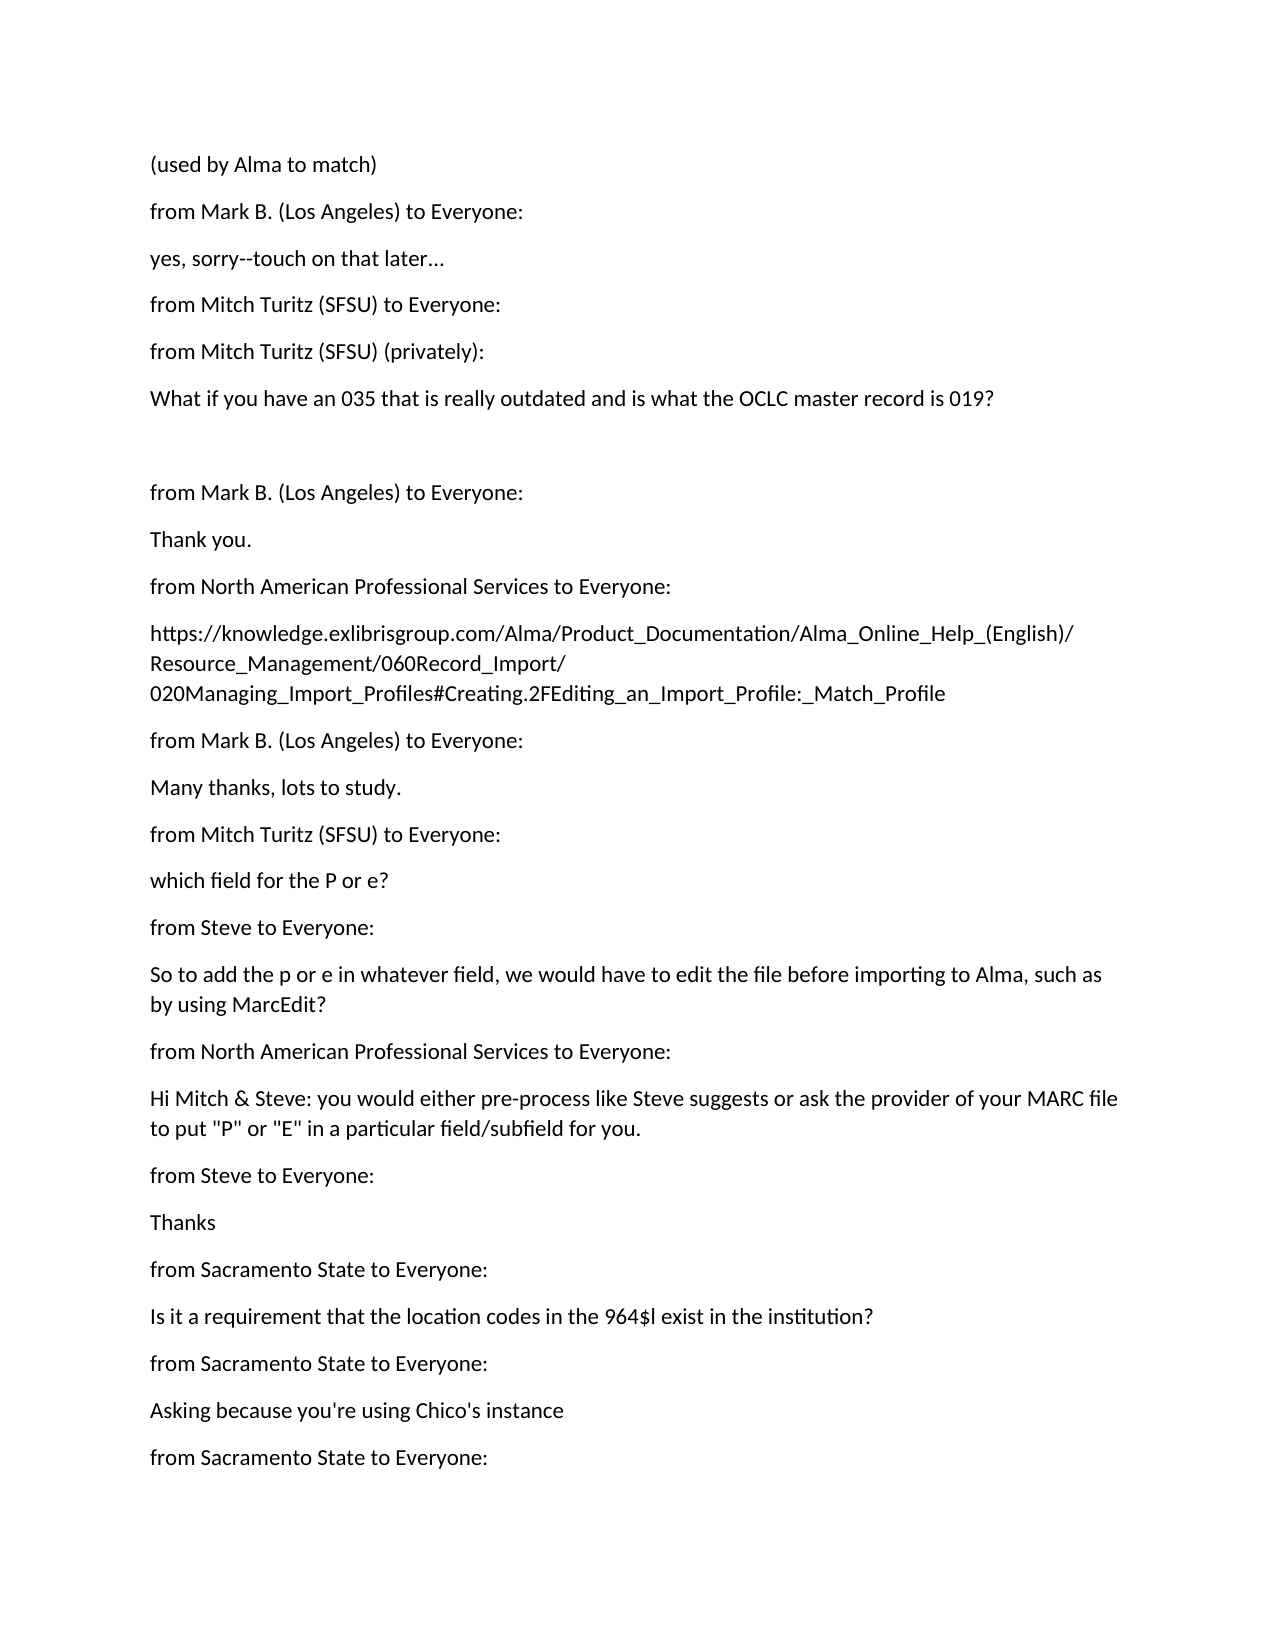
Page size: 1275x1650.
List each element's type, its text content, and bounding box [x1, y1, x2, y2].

text Thanks [150, 1208, 1125, 1236]
text from North American Professional Services to Everyone: [150, 1037, 1125, 1066]
text from Sacramento State to Everyone: [150, 1349, 1125, 1377]
text from Mitch Turitz (SFSU) to Everyone: [150, 820, 1125, 848]
text yes, sorry--touch on that later... [150, 244, 1125, 272]
text which field for the P or e? [150, 867, 1125, 895]
text from North American Professional Services to Everyone: [150, 572, 1125, 600]
text What if you have an 035 that is really outdated and is what the OCLC master record is 019? [150, 384, 1125, 412]
text Asking because you're using Chico's instance [150, 1396, 1125, 1424]
text from Mitch Turitz (SFSU) (privately): [150, 337, 1125, 366]
text from Mark B. (Los Angeles) to Everyone: [150, 478, 1125, 506]
text Hi Mitch & Steve: you would either pre-process like Steve suggests or ask the provider of your MARC file to put "P" or "E" in a particular field/subfield for you. [150, 1084, 1125, 1143]
text from Steve to Everyone: [150, 1161, 1125, 1189]
text (used by Alma to match) [150, 150, 1125, 178]
text So to add the p or e in whatever field, we would have to edit the file before importing to Alma, such as by using MarcEdit? [150, 960, 1125, 1019]
text https://knowledge.exlibrisgroup.com/Alma/Product_Documentation/Alma_Online_Help_(English)/Resource_Management/060Record_Import/020Managing_Import_Profiles#Creating.2FEditing_an_Import_Profile:_Match_Profile [150, 619, 1125, 707]
text Many thanks, lots to study. [150, 773, 1125, 801]
text from Mark B. (Los Angeles) to Everyone: [150, 726, 1125, 754]
text from Mitch Turitz (SFSU) to Everyone: [150, 291, 1125, 319]
text from Steve to Everyone: [150, 913, 1125, 942]
text from Sacramento State to Everyone: [150, 1255, 1125, 1283]
text from Mark B. (Los Angeles) to Everyone: [150, 197, 1125, 225]
text Is it a requirement that the location codes in the 964$l exist in the institution? [150, 1302, 1125, 1330]
text Thank you. [150, 525, 1125, 553]
text from Sacramento State to Everyone: [150, 1443, 1125, 1471]
